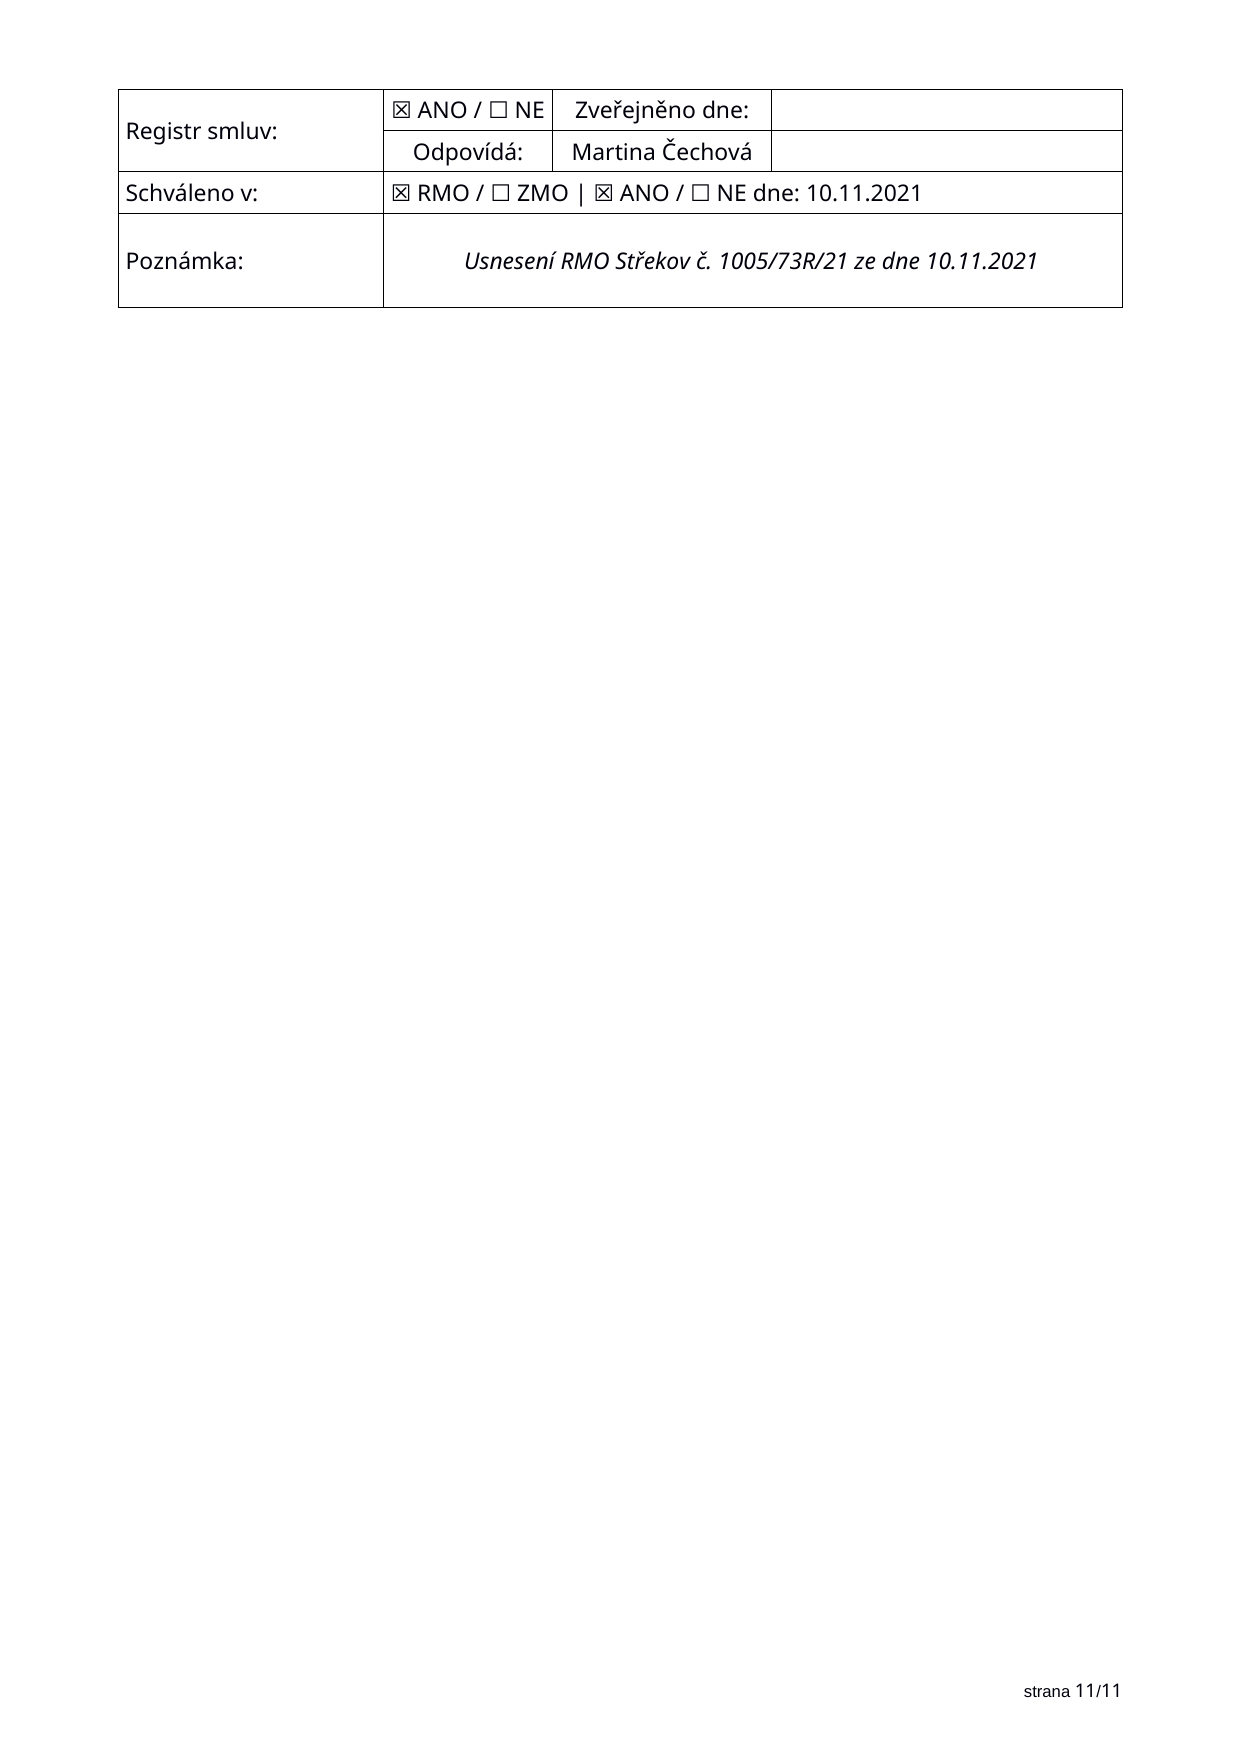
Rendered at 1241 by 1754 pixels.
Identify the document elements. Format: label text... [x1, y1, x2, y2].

table_cell [772, 131, 1122, 171]
table_cell Zveřejněno dne: [553, 90, 771, 130]
table_cell [772, 90, 1122, 130]
table_cell Usnesení RMO Střekov č. 1005/73R/21 ze dne 10.11.2021 [384, 214, 1122, 307]
table_cell Registr smluv: [119, 90, 383, 171]
table_cell Odpovídá: [384, 131, 552, 171]
table_cell RMO / ZMO | ANO / NE dne: 10.11.2021 [384, 172, 1122, 212]
table_cell ANO / NE [384, 90, 552, 130]
table_cell Poznámka: [119, 214, 383, 307]
table_cell Schváleno v: [119, 172, 383, 212]
table_cell Martina Čechová [553, 131, 771, 171]
